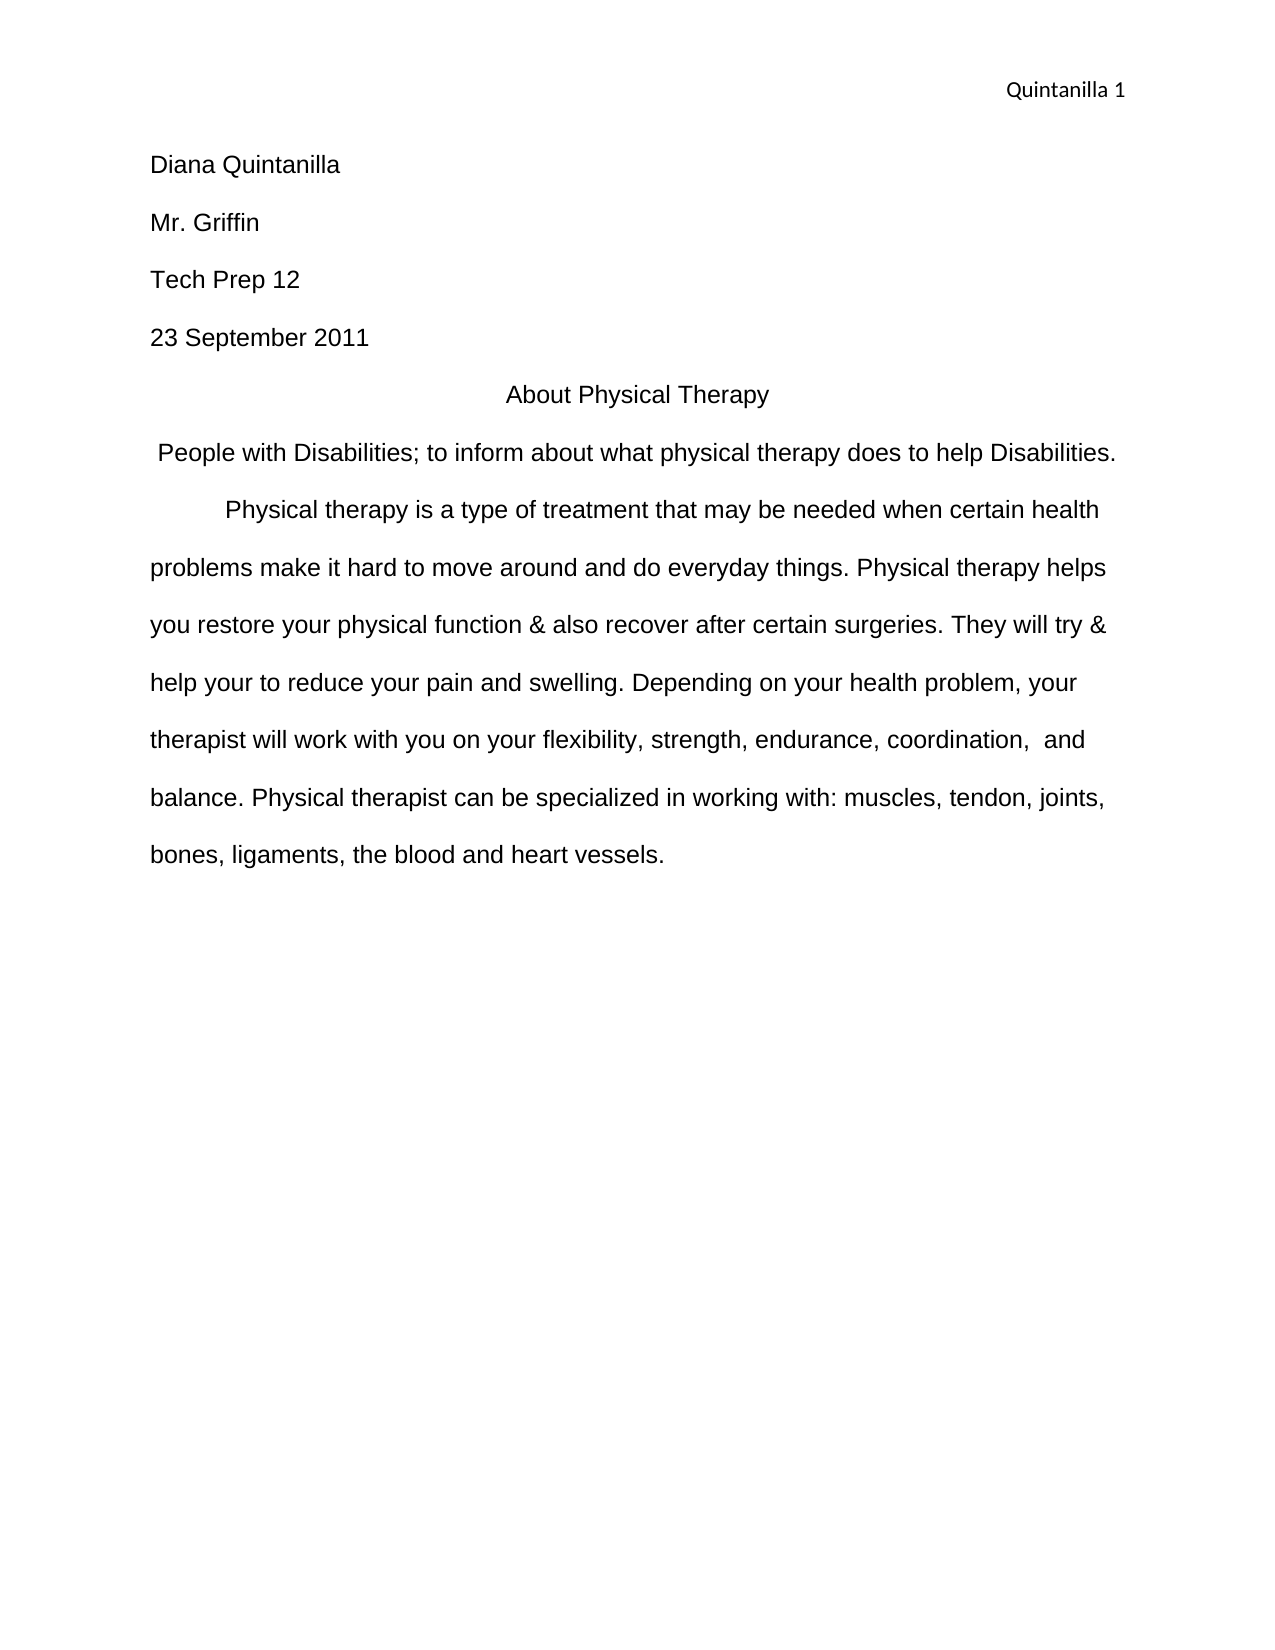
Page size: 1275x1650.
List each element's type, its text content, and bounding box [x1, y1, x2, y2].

text Mr. Griffin [150, 207, 1125, 236]
text 23 September 2011 [150, 322, 1125, 351]
text About Physical Therapy [150, 380, 1125, 409]
text Tech Prep 12 [150, 265, 1125, 294]
text Physical therapy is a type of treatment that may be needed when certain health problems make it hard to move around and do everyday things. Physical therapy helps you restore your physical function & also recover after certain surgeries. They will try & help your to reduce your pain and swelling. Depending on your health problem, your therapist will work with you on your flexibility, strength, endurance, coordination, and balance. Physical therapist can be specialized in working with: muscles, tendon, joints, bones, ligaments, the blood and heart vessels. [150, 495, 1125, 869]
text People with Disabilities; to inform about what physical therapy does to help Disabilities. [150, 437, 1125, 466]
text Diana Quintanilla [150, 150, 1125, 179]
